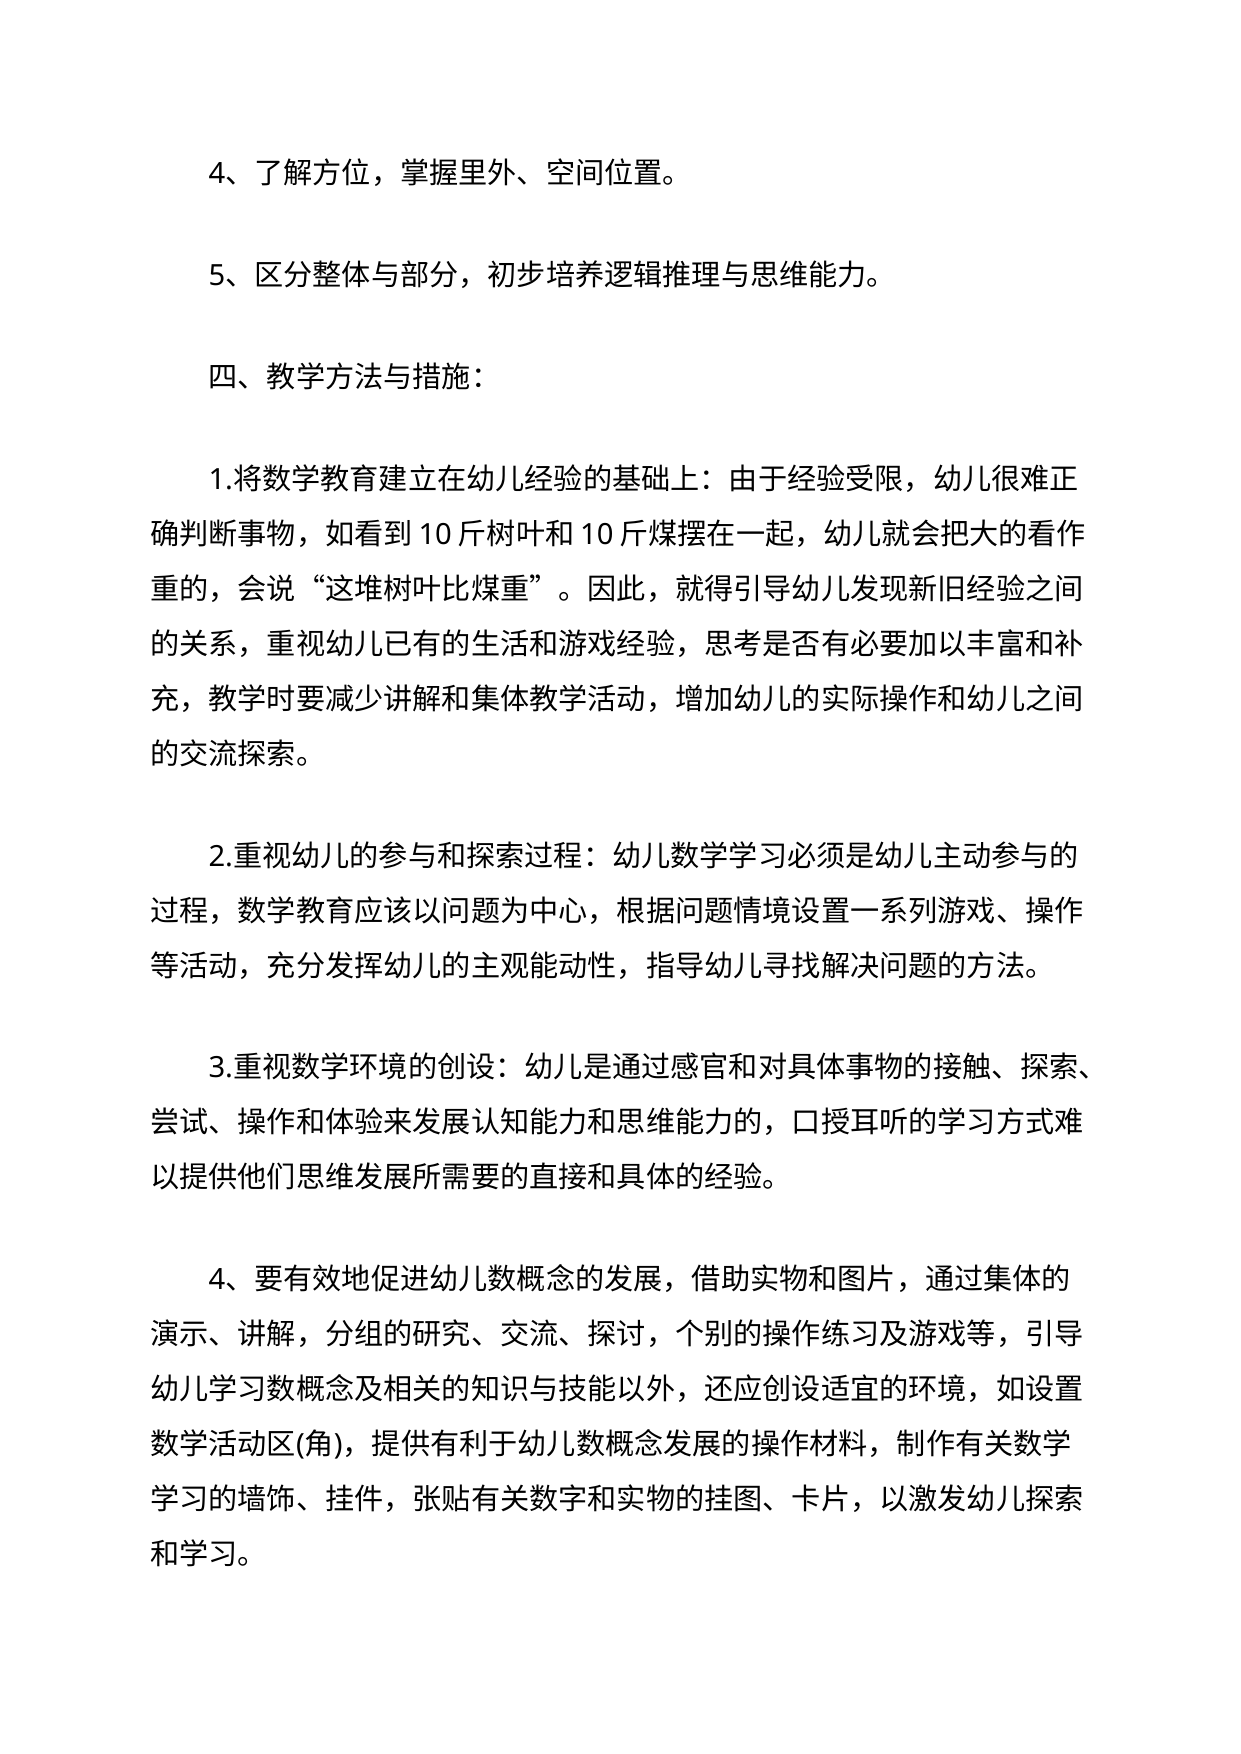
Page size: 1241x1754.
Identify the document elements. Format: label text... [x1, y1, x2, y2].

text 3.重视数学环境的创设：幼儿是通过感官和对具体事物的接触、探索、尝试、操作和体验来发展认知能力和思维能力的，口授耳听的学习方式难以提供他们思维发展所需要的直接和具体的经验。 [150, 1044, 1090, 1196]
text 5、区分整体与部分，初步培养逻辑推理与思维能力。 [150, 252, 1090, 294]
text 4、要有效地促进幼儿数概念的发展，借助实物和图片，通过集体的演示、讲解，分组的研究、交流、探讨，个别的操作练习及游戏等，引导幼儿学习数概念及相关的知识与技能以外，还应创设适宜的环境，如设置数学活动区(角)，提供有利于幼儿数概念发展的操作材料，制作有关数学学习的墙饰、挂件，张贴有关数字和实物的挂图、卡片，以激发幼儿探索和学习。 [150, 1256, 1090, 1572]
text 4、了解方位，掌握里外、空间位置。 [150, 150, 1090, 192]
text 1.将数学教育建立在幼儿经验的基础上：由于经验受限，幼儿很难正确判断事物，如看到10斤树叶和10斤煤摆在一起，幼儿就会把大的看作重的，会说“这堆树叶比煤重”。因此，就得引导幼儿发现新旧经验之间的关系，重视幼儿已有的生活和游戏经验，思考是否有必要加以丰富和补充，教学时要减少讲解和集体教学活动，增加幼儿的实际操作和幼儿之间的交流探索。 [150, 456, 1090, 773]
text 四、教学方法与措施： [150, 354, 1090, 396]
text 2.重视幼儿的参与和探索过程：幼儿数学学习必须是幼儿主动参与的过程，数学教育应该以问题为中心，根据问题情境设置一系列游戏、操作等活动，充分发挥幼儿的主观能动性，指导幼儿寻找解决问题的方法。 [150, 832, 1090, 984]
